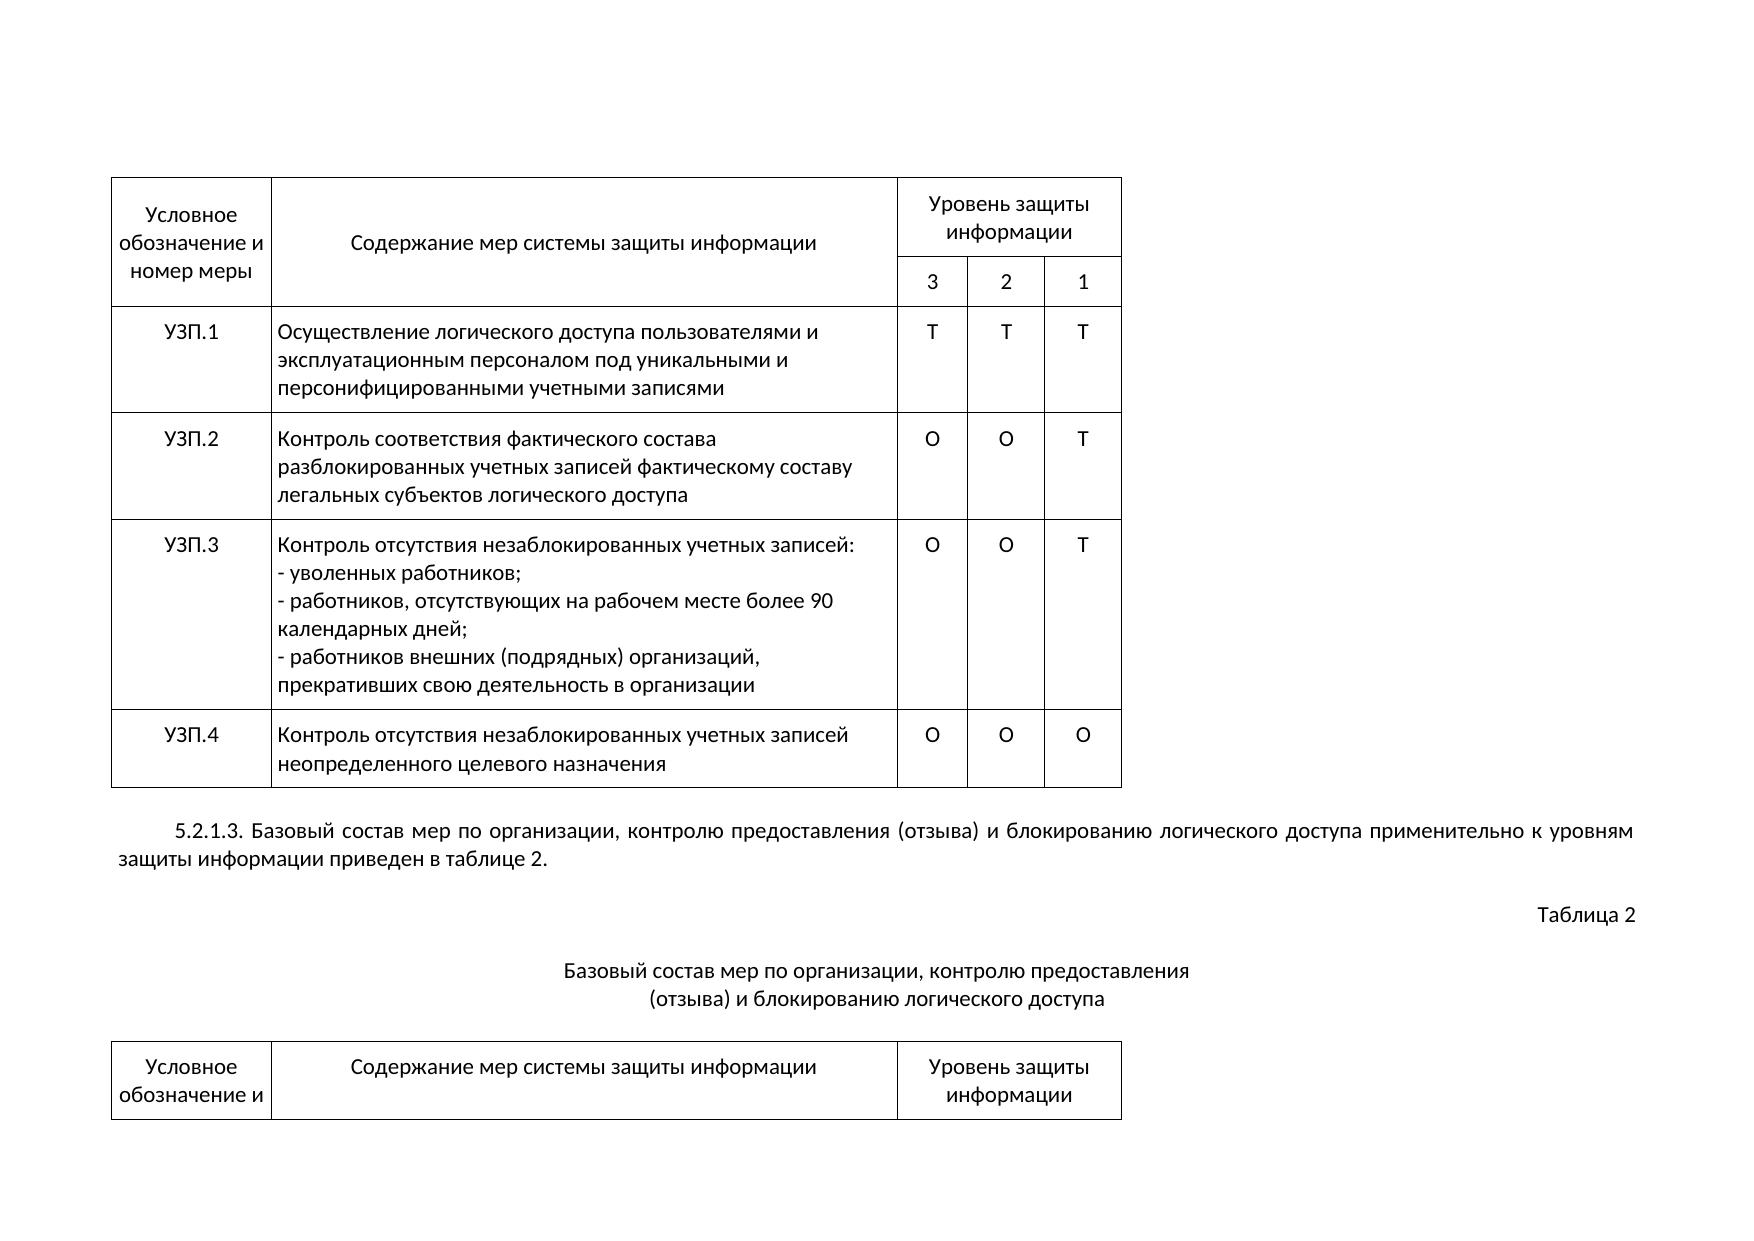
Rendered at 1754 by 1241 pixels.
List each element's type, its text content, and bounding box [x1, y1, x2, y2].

table_cell Контроль соответствия фактического состава разблокированных учетных записей фактическому составу легальных субъектов логического доступа [272, 413, 897, 518]
table_cell Т [1045, 413, 1121, 518]
text (отзыва) и блокированию логического доступа [118, 984, 1636, 1012]
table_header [112, 1042, 271, 1119]
table_cell О [1045, 710, 1121, 787]
table_cell Т [968, 307, 1044, 412]
table_cell О [898, 710, 967, 787]
text 5.2.1.3. Базовый состав мер по организации, контролю предоставления (отзыва) и блокированию логического доступа применительно к уровням защиты информации приведен в таблице 2. [118, 816, 1636, 872]
table_cell Т [1045, 307, 1121, 412]
table_header Уровень защиты информации [898, 178, 1121, 256]
table_header Уровень защиты информации [898, 1042, 1121, 1119]
table_cell О [968, 413, 1044, 518]
table_cell 3 [898, 257, 967, 306]
table_header Условное обозначение и номер меры [112, 178, 271, 306]
table_cell УЗП.1 [112, 307, 271, 412]
table_cell Контроль отсутствия незаблокированных учетных записей: - уволенных работников; - работников, отсутствующих на рабочем месте более 90 календарных дней; - работников внешних (подрядных) организаций, прекративших свою деятельность в организации [272, 520, 897, 709]
text Базовый состав мер по организации, контролю предоставления [118, 956, 1636, 984]
table_cell УЗП.4 [112, 710, 271, 787]
table_cell О [898, 413, 967, 518]
table_cell О [898, 520, 967, 709]
table_cell 1 [1045, 257, 1121, 306]
table_cell Т [898, 307, 967, 412]
table_cell О [968, 710, 1044, 787]
table_cell О [968, 520, 1044, 709]
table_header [272, 1042, 897, 1119]
table_cell Т [1045, 520, 1121, 709]
table_cell 2 [968, 257, 1044, 306]
table_cell Контроль отсутствия незаблокированных учетных записей неопределенного целевого назначения [272, 710, 897, 787]
table_cell УЗП.2 [112, 413, 271, 518]
table_header Содержание мер системы защиты информации [272, 178, 897, 306]
table_cell УЗП.3 [112, 520, 271, 709]
table_cell Осуществление логического доступа пользователями и эксплуатационным персоналом под уникальными и персонифицированными учетными записями [272, 307, 897, 412]
text Таблица 2 [118, 900, 1636, 928]
